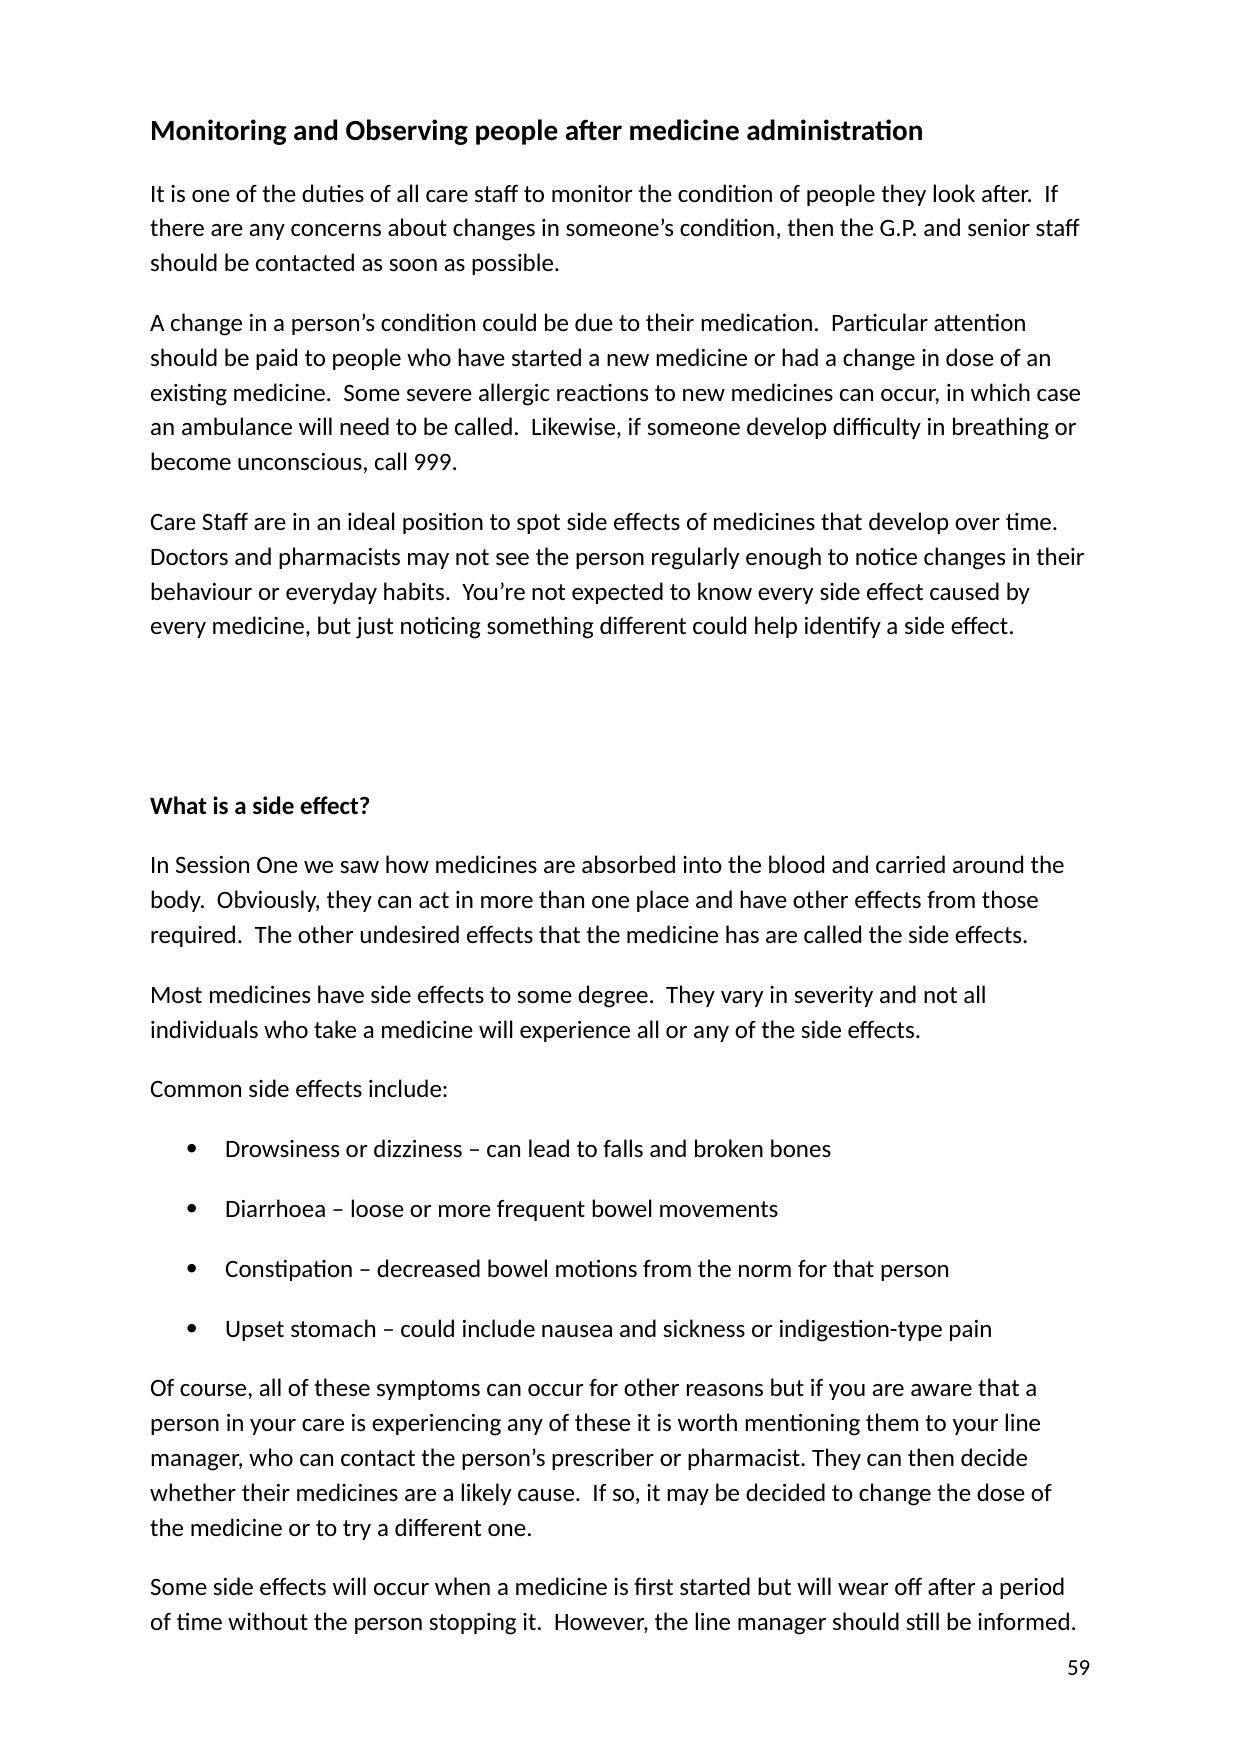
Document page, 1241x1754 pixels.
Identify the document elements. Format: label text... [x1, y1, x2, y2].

list Upset stomach – could include nausea and sickness or indigestion-type pain [187, 1313, 1090, 1343]
list Drowsiness or dizziness – can lead to falls and broken bones [187, 1133, 1090, 1164]
text Most medicines have side effects to some degree. They vary in severity and not all individuals who take a medicine will experience all or any of the side effects. [150, 979, 1090, 1044]
subtitle Monitoring and Observing people after medicine administration [150, 112, 1090, 148]
text Care Staff are in an ideal position to spot side effects of medicines that develop over time. Doctors and pharmacists may not see the person regularly enough to notice changes in their behaviour or everyday habits. You’re not expected to know every side effect caused by every medicine, but just noticing something different could help identify a side effect. [150, 506, 1090, 641]
list Constipation – decreased bowel motions from the norm for that person [187, 1253, 1090, 1283]
text What is a side effect? [150, 790, 1090, 820]
text In Session One we saw how medicines are absorbed into the blood and carried around the body. Obviously, they can act in more than one place and have other effects from those required. The other undesired effects that the medicine has are called the side effects. [150, 849, 1090, 950]
text Of course, all of these symptoms can occur for other reasons but if you are aware that a person in your care is experiencing any of these it is worth mentioning them to your line manager, who can contact the person’s prescriber or pharmacist. They can then decide whether their medicines are a likely cause. If so, it may be decided to change the dose of the medicine or to try a different one. [150, 1372, 1090, 1542]
text Common side effects include: [150, 1073, 1090, 1104]
text A change in a person’s condition could be due to their medication. Particular attention should be paid to people who have started a new medicine or had a change in dose of an existing medicine. Some severe allergic reactions to new medicines can occur, in which case an ambulance will need to be called. Likewise, if someone develop difficulty in breathing or become unconscious, call 999. [150, 307, 1090, 477]
text It is one of the duties of all care staff to monitor the condition of people they look after. If there are any concerns about changes in someone’s condition, then the G.P. and senior staff should be contacted as soon as possible. [150, 178, 1090, 278]
text Some side effects will occur when a medicine is first started but will wear off after a period of time without the person stopping it. However, the line manager should still be informed. [150, 1571, 1090, 1637]
list Diarrhoea – loose or more frequent bowel movements [187, 1193, 1090, 1224]
